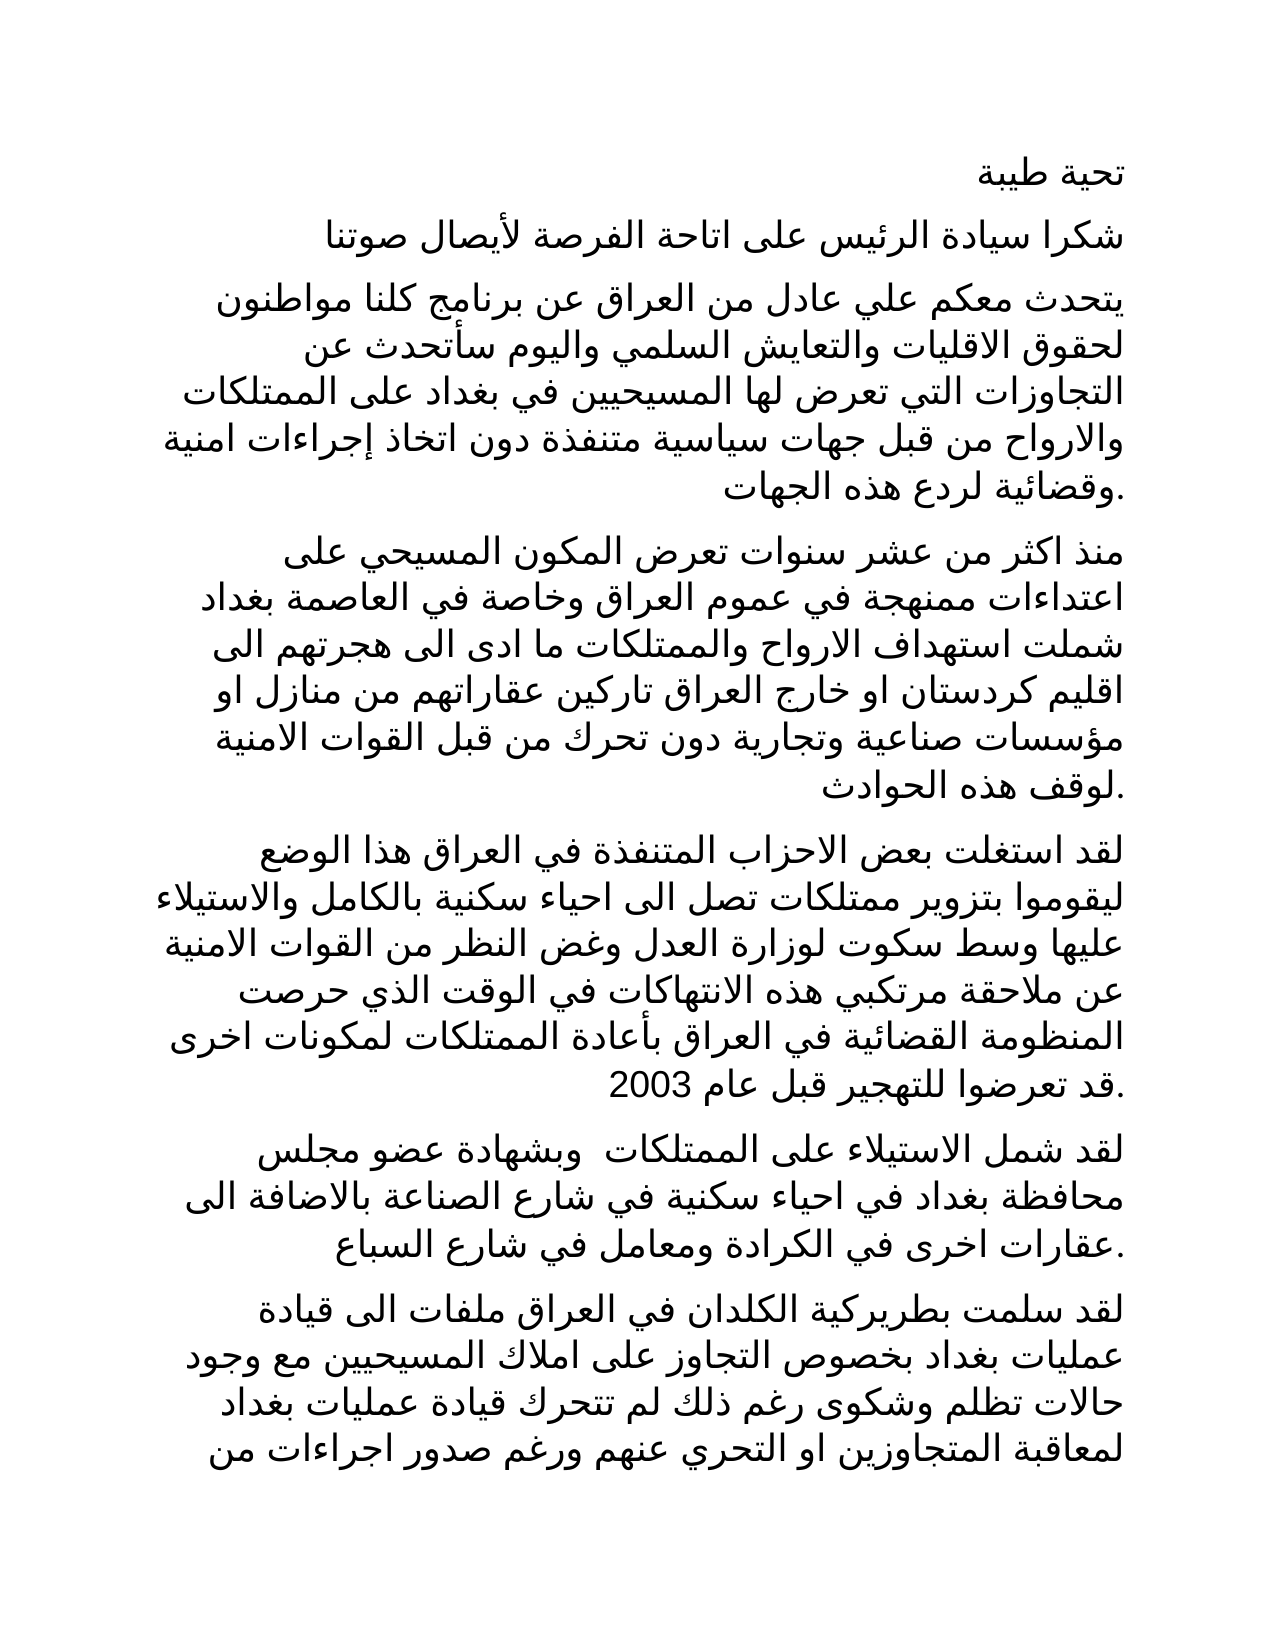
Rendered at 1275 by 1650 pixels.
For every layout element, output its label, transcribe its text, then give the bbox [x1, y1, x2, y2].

text شكرا سيادة الرئيس على اتاحة الفرصة لأيصال صوتنا [150, 213, 1125, 256]
text منذ اكثر من عشر سنوات تعرض المكون المسيحي على اعتداءات ممنهجة في عموم العراق وخاصة في العاصمة بغداد شملت استهداف الارواح والممتلكات ما ادى الى هجرتهم الى اقليم كردستان او خارج العراق تاركين عقاراتهم من منازل او مؤسسات صناعية وتجارية دون تحرك من قبل القوات الامنية لوقف هذه الحوادث. [150, 529, 1125, 808]
text لقد شمل الاستيلاء على الممتلكات وبشهادة عضو مجلس محافظة بغداد في احياء سكنية في شارع الصناعة بالاضافة الى عقارات اخرى في الكرادة ومعامل في شارع السباع. [150, 1127, 1125, 1267]
text تحية طيبة [150, 150, 1125, 193]
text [150, 1287, 1125, 1470]
text لقد استغلت بعض الاحزاب المتنفذة في العراق هذا الوضع ليقوموا بتزوير ممتلكات تصل الى احياء سكنية بالكامل والاستيلاء عليها وسط سكوت لوزارة العدل وغض النظر من القوات الامنية عن ملاحقة مرتكبي هذه الانتهاكات في الوقت الذي حرصت المنظومة القضائية في العراق بأعادة الممتلكات لمكونات اخرى قد تعرضوا للتهجير قبل عام 2003. [150, 828, 1125, 1107]
text يتحدث معكم علي عادل من العراق عن برنامج كلنا مواطنون لحقوق الاقليات والتعايش السلمي واليوم سأتحدث عن التجاوزات التي تعرض لها المسيحيين في بغداد على الممتلكات والارواح من قبل جهات سياسية متنفذة دون اتخاذ إجراءات امنية وقضائية لردع هذه الجهات. [150, 276, 1125, 509]
